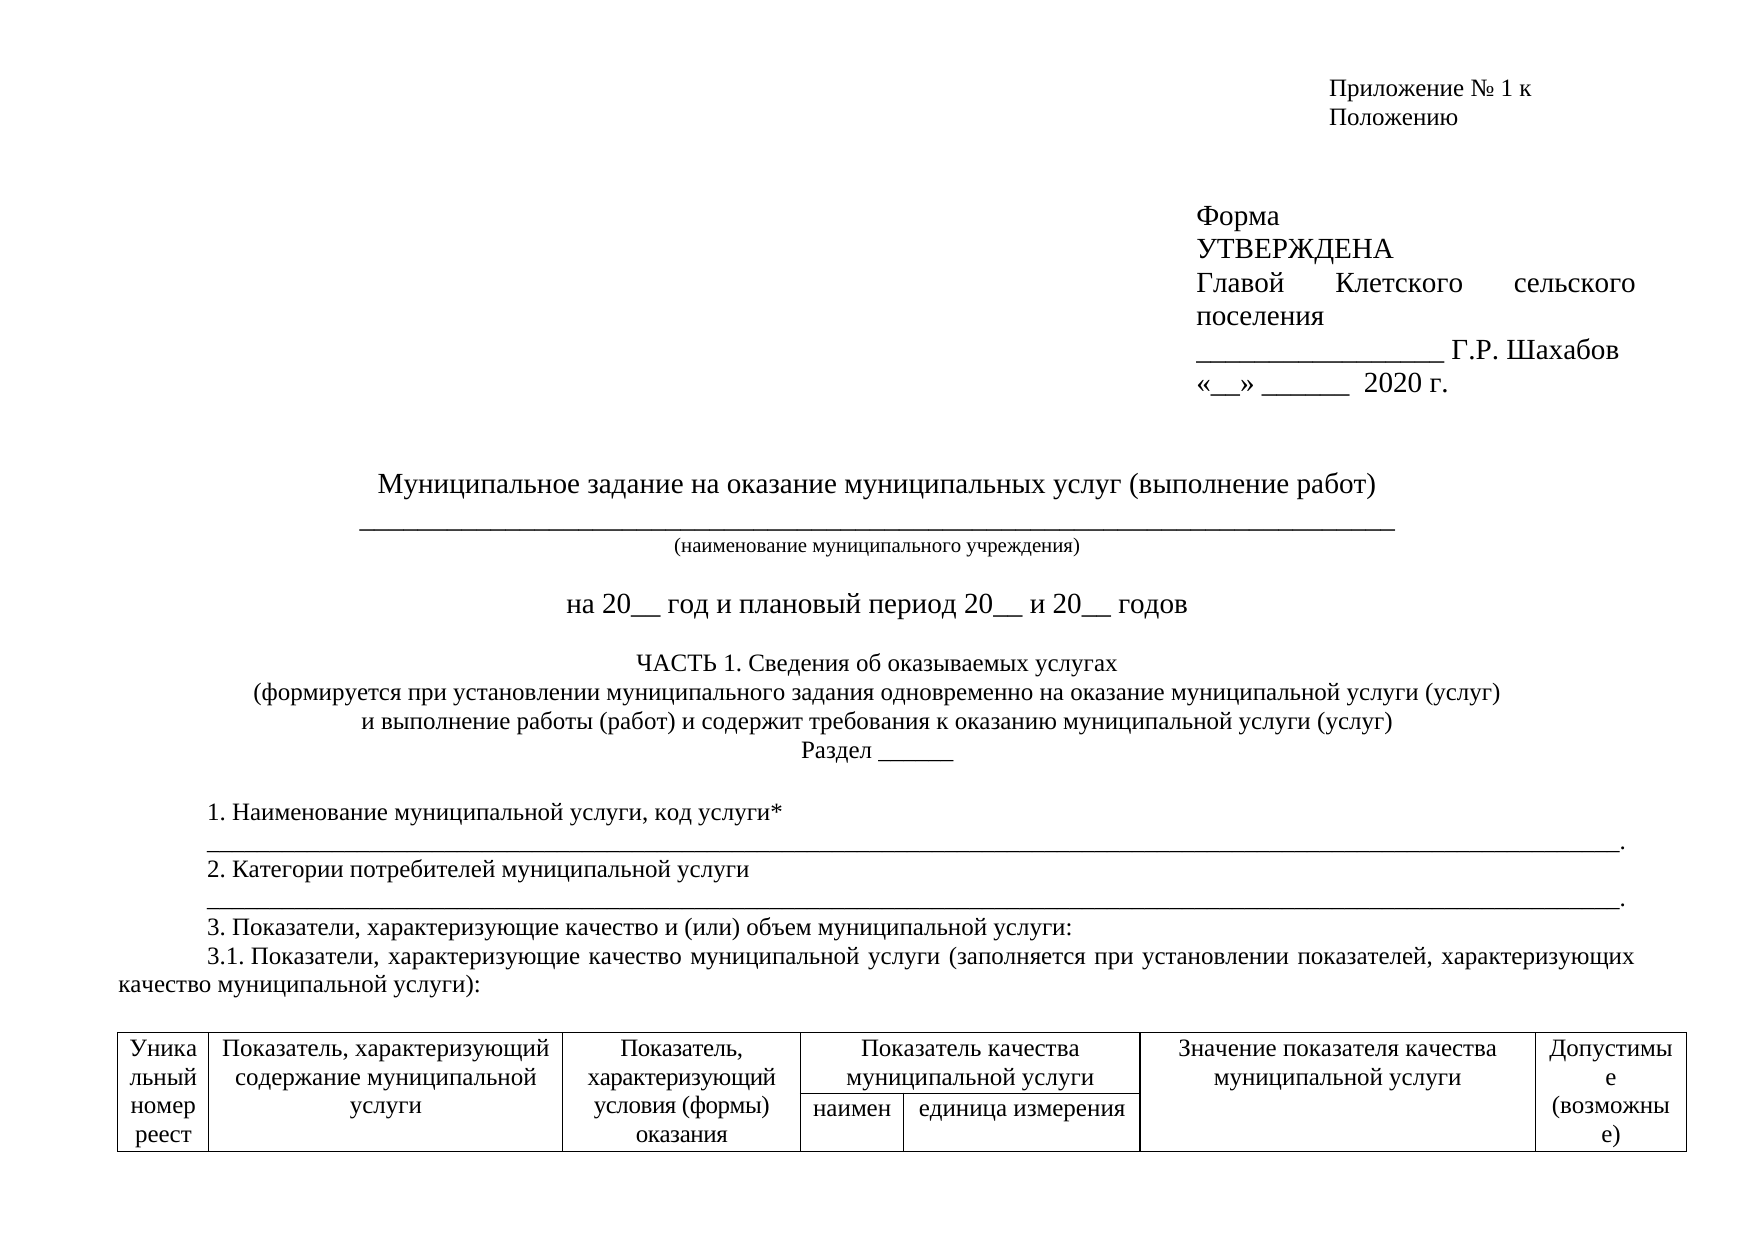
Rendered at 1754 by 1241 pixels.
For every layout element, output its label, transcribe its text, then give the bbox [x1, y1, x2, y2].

table_header Показатель, характеризующий условия (формы) оказания муниципальной услуги [563, 1033, 800, 1151]
table_header Допустимые (возможные) отклонения от установленных показателей качества муниципальной услуги (%) [1536, 1033, 1686, 1151]
text «__» ______ 2020 г. [1196, 366, 1636, 399]
text Приложение № 1 к Положению [1329, 73, 1651, 131]
text 3.1. Показатели, характеризующие качество муниципальной услуги (заполняется при установлении показателей, характеризующих качество муниципальной услуги): [118, 941, 1636, 998]
text _______________________________________________________________________ [118, 500, 1636, 533]
text ЧАСТЬ 1. Сведения об оказываемых услугах [118, 648, 1636, 677]
text УТВЕРЖДЕНА [1196, 231, 1636, 265]
table_header Показатель качества муниципальной услуги [801, 1033, 1139, 1092]
text 1. Наименование муниципальной услуги, код услуги* [118, 797, 1636, 826]
text _________________________________________________________________________________________________________________. [118, 826, 1636, 854]
text Муниципальное задание на оказание муниципальных услуг (выполнение работ) [118, 466, 1636, 500]
text и выполнение работы (работ) и содержит требования к оказанию муниципальной услуги (услуг) [118, 706, 1636, 735]
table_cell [801, 1094, 903, 1151]
text 2. Категории потребителей муниципальной услуги [118, 854, 1636, 883]
text (формируется при установлении муниципального задания одновременно на оказание муниципальной услуги (услуг) [118, 677, 1636, 706]
text (наименование муниципального учреждения) [118, 533, 1636, 557]
text Раздел ______ [118, 735, 1636, 763]
text _________________ Г.Р. Шахабов [1196, 332, 1636, 366]
table_header Значение показателя качества муниципальной услуги [1141, 1033, 1535, 1151]
table_header Уникальный номер реестровой записи [118, 1033, 208, 1151]
text Форма [1196, 198, 1636, 231]
table_header Показатель, характеризующий содержание муниципальной услуги [209, 1033, 562, 1151]
text 3. Показатели, характеризующие качество и (или) объем муниципальной услуги: [118, 912, 1636, 941]
text Главой Клетского сельского поселения [1196, 265, 1636, 332]
text на 20__ год и плановый период 20__ и 20__ годов [118, 586, 1636, 620]
table_cell единица измерения [904, 1094, 1139, 1151]
text _________________________________________________________________________________________________________________. [118, 883, 1636, 912]
